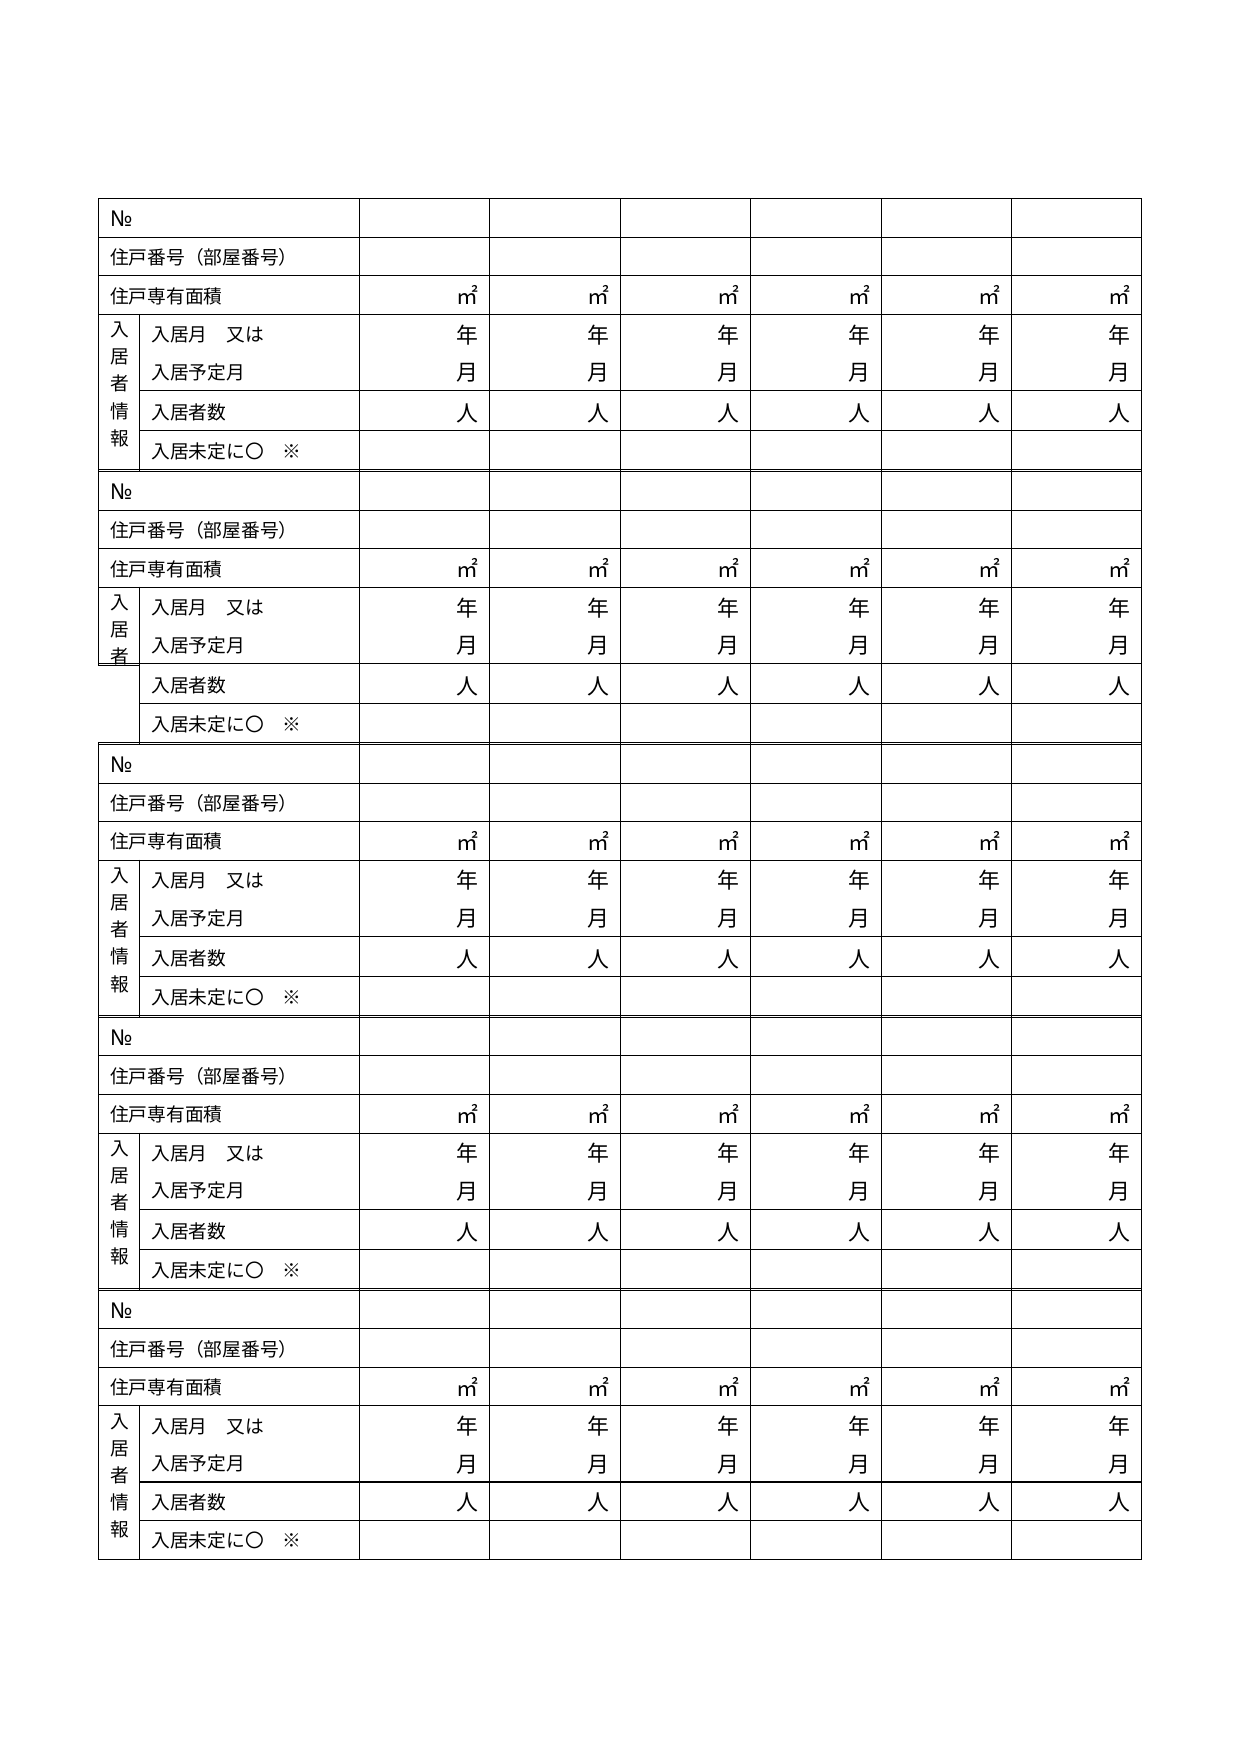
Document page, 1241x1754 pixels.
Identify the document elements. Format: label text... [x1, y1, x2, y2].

table_cell [621, 977, 750, 1015]
table_cell 人 [621, 937, 750, 976]
table_cell 人 [882, 664, 1011, 703]
table_cell 人 [360, 391, 489, 430]
table_cell 人 [360, 1210, 489, 1249]
table_cell 人 [882, 1483, 1011, 1520]
table_header [621, 199, 750, 237]
table_cell [621, 704, 750, 742]
table_cell ㎡ [882, 1368, 1011, 1405]
table_cell 人 [751, 391, 881, 430]
table_cell 年 月 [1012, 315, 1141, 390]
table_cell № [99, 745, 359, 782]
table_cell ㎡ [751, 1368, 881, 1405]
table_cell 年 月 [490, 1406, 620, 1481]
table_cell 年 月 [621, 315, 750, 390]
table_cell [360, 1291, 489, 1328]
table_cell 入居未定に〇 ※ [140, 431, 359, 469]
table_cell 人 [360, 1483, 489, 1520]
table_cell [882, 1329, 1011, 1367]
table_cell 人 [751, 664, 881, 703]
table_cell ㎡ [490, 549, 620, 587]
table_cell 住戸専有面積 [99, 276, 359, 314]
table_cell ㎡ [621, 549, 750, 587]
table_cell 入居者数 [140, 1483, 359, 1520]
table_cell ㎡ [360, 549, 489, 587]
table_cell [621, 1056, 750, 1094]
table_cell 人 [751, 1210, 881, 1249]
table_cell 入居者数 [140, 664, 359, 703]
table_cell 年 月 [360, 861, 489, 936]
table_cell [1012, 238, 1141, 275]
table_cell 住戸番号（部屋番号） [99, 784, 359, 821]
table_cell [751, 1056, 881, 1094]
table_cell 人 [751, 1483, 881, 1520]
table_cell 住戸番号（部屋番号） [99, 511, 359, 548]
table_cell 年 月 [360, 1406, 489, 1481]
table_cell [882, 1250, 1011, 1288]
table_cell 入 居 者 情 報 [99, 861, 139, 1015]
table_cell [751, 238, 881, 275]
table_cell 住戸番号（部屋番号） [99, 1329, 359, 1367]
table_cell [882, 511, 1011, 548]
table_cell 年 月 [751, 1406, 881, 1481]
table_cell [621, 1291, 750, 1328]
table_cell 年 月 [882, 861, 1011, 936]
table_cell 入 居 者 情 報 [99, 1134, 139, 1288]
table_cell 住戸番号（部屋番号） [99, 1056, 359, 1094]
table_cell 入居者数 [140, 391, 359, 430]
table_cell [490, 1291, 620, 1328]
table_cell 年 月 [1012, 861, 1141, 936]
table_cell 住戸専有面積 [99, 822, 359, 859]
table_header № [99, 199, 359, 237]
table_cell 年 月 [621, 861, 750, 936]
table_cell [360, 472, 489, 509]
table_cell [360, 238, 489, 275]
table_cell ㎡ [621, 276, 750, 314]
table_cell [621, 238, 750, 275]
table_cell 住戸専有面積 [99, 1368, 359, 1405]
table_cell 人 [621, 664, 750, 703]
table_cell [882, 431, 1011, 469]
table_cell [882, 1521, 1011, 1558]
table_cell [1012, 1521, 1141, 1558]
table_cell 人 [621, 1483, 750, 1520]
table_cell [490, 1056, 620, 1094]
table_cell 人 [882, 937, 1011, 976]
table_cell 年 月 [490, 1134, 620, 1208]
table_cell 人 [751, 937, 881, 976]
table_cell 入居者数 [140, 1210, 359, 1249]
table_cell 年 月 [882, 1134, 1011, 1208]
table_cell [360, 977, 489, 1015]
table_cell [490, 745, 620, 782]
table_cell 人 [621, 1210, 750, 1249]
table_cell [360, 1250, 489, 1288]
table_header [1012, 199, 1141, 237]
table_cell [621, 1018, 750, 1055]
table_cell ㎡ [360, 822, 489, 859]
table_cell ㎡ [882, 549, 1011, 587]
table_cell [621, 784, 750, 821]
table_cell ㎡ [1012, 1095, 1141, 1132]
table_cell 入 居 者 情 報 [99, 588, 139, 663]
table_cell ㎡ [1012, 276, 1141, 314]
table_cell [490, 1329, 620, 1367]
table_cell 住戸専有面積 [99, 1095, 359, 1132]
table_cell [882, 472, 1011, 509]
table_cell [1012, 704, 1141, 742]
table_cell 人 [1012, 1483, 1141, 1520]
table_cell 入居未定に〇 ※ [140, 1250, 359, 1288]
table_header [751, 199, 881, 237]
table_cell ㎡ [882, 822, 1011, 859]
table_cell 人 [360, 937, 489, 976]
table_cell [751, 511, 881, 548]
table_cell [1012, 472, 1141, 509]
table_cell [490, 704, 620, 742]
table_cell [360, 1056, 489, 1094]
table_cell 入居未定に〇 ※ [140, 1521, 359, 1558]
table_cell [882, 1056, 1011, 1094]
table_cell ㎡ [490, 1368, 620, 1405]
table_cell ㎡ [490, 1095, 620, 1132]
table_cell 入居月 又は 入居予定月 [140, 315, 359, 390]
table_cell ㎡ [882, 276, 1011, 314]
table_cell [882, 704, 1011, 742]
table_cell 入居未定に〇 ※ [140, 704, 359, 742]
table_cell 人 [490, 664, 620, 703]
table_cell 年 月 [621, 588, 750, 663]
table_cell 年 月 [490, 861, 620, 936]
table_header [490, 199, 620, 237]
table_cell [621, 1329, 750, 1367]
table_cell 人 [1012, 664, 1141, 703]
table_cell 年 月 [751, 315, 881, 390]
table_cell 住戸番号（部屋番号） [99, 238, 359, 275]
table_cell ㎡ [882, 1095, 1011, 1132]
table_cell 年 月 [751, 588, 881, 663]
table_cell ㎡ [360, 1095, 489, 1132]
table_cell [751, 1250, 881, 1288]
table_cell 入居月 又は 入居予定月 [140, 588, 359, 663]
table_cell [360, 704, 489, 742]
table_cell [360, 511, 489, 548]
table_cell 入居月 又は 入居予定月 [140, 861, 359, 936]
table_cell 人 [490, 937, 620, 976]
table_cell [751, 1018, 881, 1055]
table_cell ㎡ [751, 822, 881, 859]
table_cell 年 月 [751, 1134, 881, 1208]
table_cell 年 月 [1012, 1406, 1141, 1481]
table_cell ㎡ [360, 1368, 489, 1405]
table_cell [490, 431, 620, 469]
table_cell 人 [490, 1483, 620, 1520]
table_cell 年 月 [360, 1134, 489, 1208]
table_header [882, 199, 1011, 237]
table_cell 年 月 [621, 1134, 750, 1208]
table_cell [490, 472, 620, 509]
table_cell ㎡ [1012, 822, 1141, 859]
table_cell 年 月 [882, 1406, 1011, 1481]
table_cell [751, 472, 881, 509]
table_cell [1012, 745, 1141, 782]
table_cell 人 [360, 664, 489, 703]
table_cell [751, 745, 881, 782]
table_cell [490, 784, 620, 821]
table_cell [621, 511, 750, 548]
table_cell 入 居 者 情 報 [99, 315, 139, 469]
table_cell [751, 784, 881, 821]
table_cell 人 [1012, 937, 1141, 976]
table_cell 人 [882, 391, 1011, 430]
table_cell [1012, 1291, 1141, 1328]
table_cell [751, 977, 881, 1015]
table_cell [751, 1521, 881, 1558]
table_cell [1012, 1018, 1141, 1055]
table_cell ㎡ [490, 822, 620, 859]
table_cell 年 月 [882, 588, 1011, 663]
table_cell № [99, 1018, 359, 1055]
table_cell [1012, 784, 1141, 821]
table_cell [360, 1521, 489, 1558]
table_cell 年 月 [490, 315, 620, 390]
table_cell [490, 1521, 620, 1558]
table_cell ㎡ [1012, 1368, 1141, 1405]
table_cell ㎡ [751, 1095, 881, 1132]
table_cell [751, 704, 881, 742]
table_cell [621, 431, 750, 469]
table_cell 人 [621, 391, 750, 430]
table_cell 年 月 [1012, 1134, 1141, 1208]
table_cell 入居者数 [140, 937, 359, 976]
table_cell [621, 472, 750, 509]
table_cell ㎡ [621, 822, 750, 859]
table_cell [490, 1250, 620, 1288]
table_cell [882, 238, 1011, 275]
table_cell 入居未定に〇 ※ [140, 977, 359, 1015]
table_cell [1012, 511, 1141, 548]
table_cell [1012, 977, 1141, 1015]
table_cell ㎡ [621, 1368, 750, 1405]
table_cell [882, 1018, 1011, 1055]
table_cell [490, 1018, 620, 1055]
table_cell [1012, 1250, 1141, 1288]
table_cell 年 月 [1012, 588, 1141, 663]
table_cell [621, 1521, 750, 1558]
table_cell ㎡ [751, 549, 881, 587]
table_cell 年 月 [882, 315, 1011, 390]
table_cell [882, 745, 1011, 782]
table_cell ㎡ [751, 276, 881, 314]
table_cell 入居月 又は 入居予定月 [140, 1406, 359, 1481]
table_cell [751, 1329, 881, 1367]
table_cell 入 居 者 情 報 [99, 1406, 139, 1558]
table_cell № [99, 472, 359, 509]
table_cell ㎡ [490, 276, 620, 314]
table_cell [490, 511, 620, 548]
table_cell [882, 784, 1011, 821]
table_cell [1012, 1329, 1141, 1367]
table_cell [490, 977, 620, 1015]
table_cell ㎡ [360, 276, 489, 314]
table_cell 年 月 [360, 315, 489, 390]
table_cell [621, 745, 750, 782]
table_cell 年 月 [621, 1406, 750, 1481]
table_cell 人 [1012, 391, 1141, 430]
table_cell [1012, 1056, 1141, 1094]
table_cell [751, 431, 881, 469]
table_cell [360, 745, 489, 782]
table_cell 年 月 [751, 861, 881, 936]
table_cell № [99, 1291, 359, 1328]
table_cell 住戸専有面積 [99, 549, 359, 587]
table_cell 年 月 [490, 588, 620, 663]
table_cell [360, 784, 489, 821]
table_cell 人 [490, 391, 620, 430]
table_cell [1012, 431, 1141, 469]
table_cell ㎡ [1012, 549, 1141, 587]
table_cell 入居月 又は 入居予定月 [140, 1134, 359, 1208]
table_cell [360, 431, 489, 469]
table_cell 人 [882, 1210, 1011, 1249]
table_cell 人 [490, 1210, 620, 1249]
table_header [360, 199, 489, 237]
table_cell 年 月 [360, 588, 489, 663]
table_cell [751, 1291, 881, 1328]
table_cell [882, 977, 1011, 1015]
table_cell ㎡ [621, 1095, 750, 1132]
table_cell [882, 1291, 1011, 1328]
table_cell 人 [1012, 1210, 1141, 1249]
table_cell [621, 1250, 750, 1288]
table_cell [360, 1329, 489, 1367]
table_cell [360, 1018, 489, 1055]
table_cell [490, 238, 620, 275]
